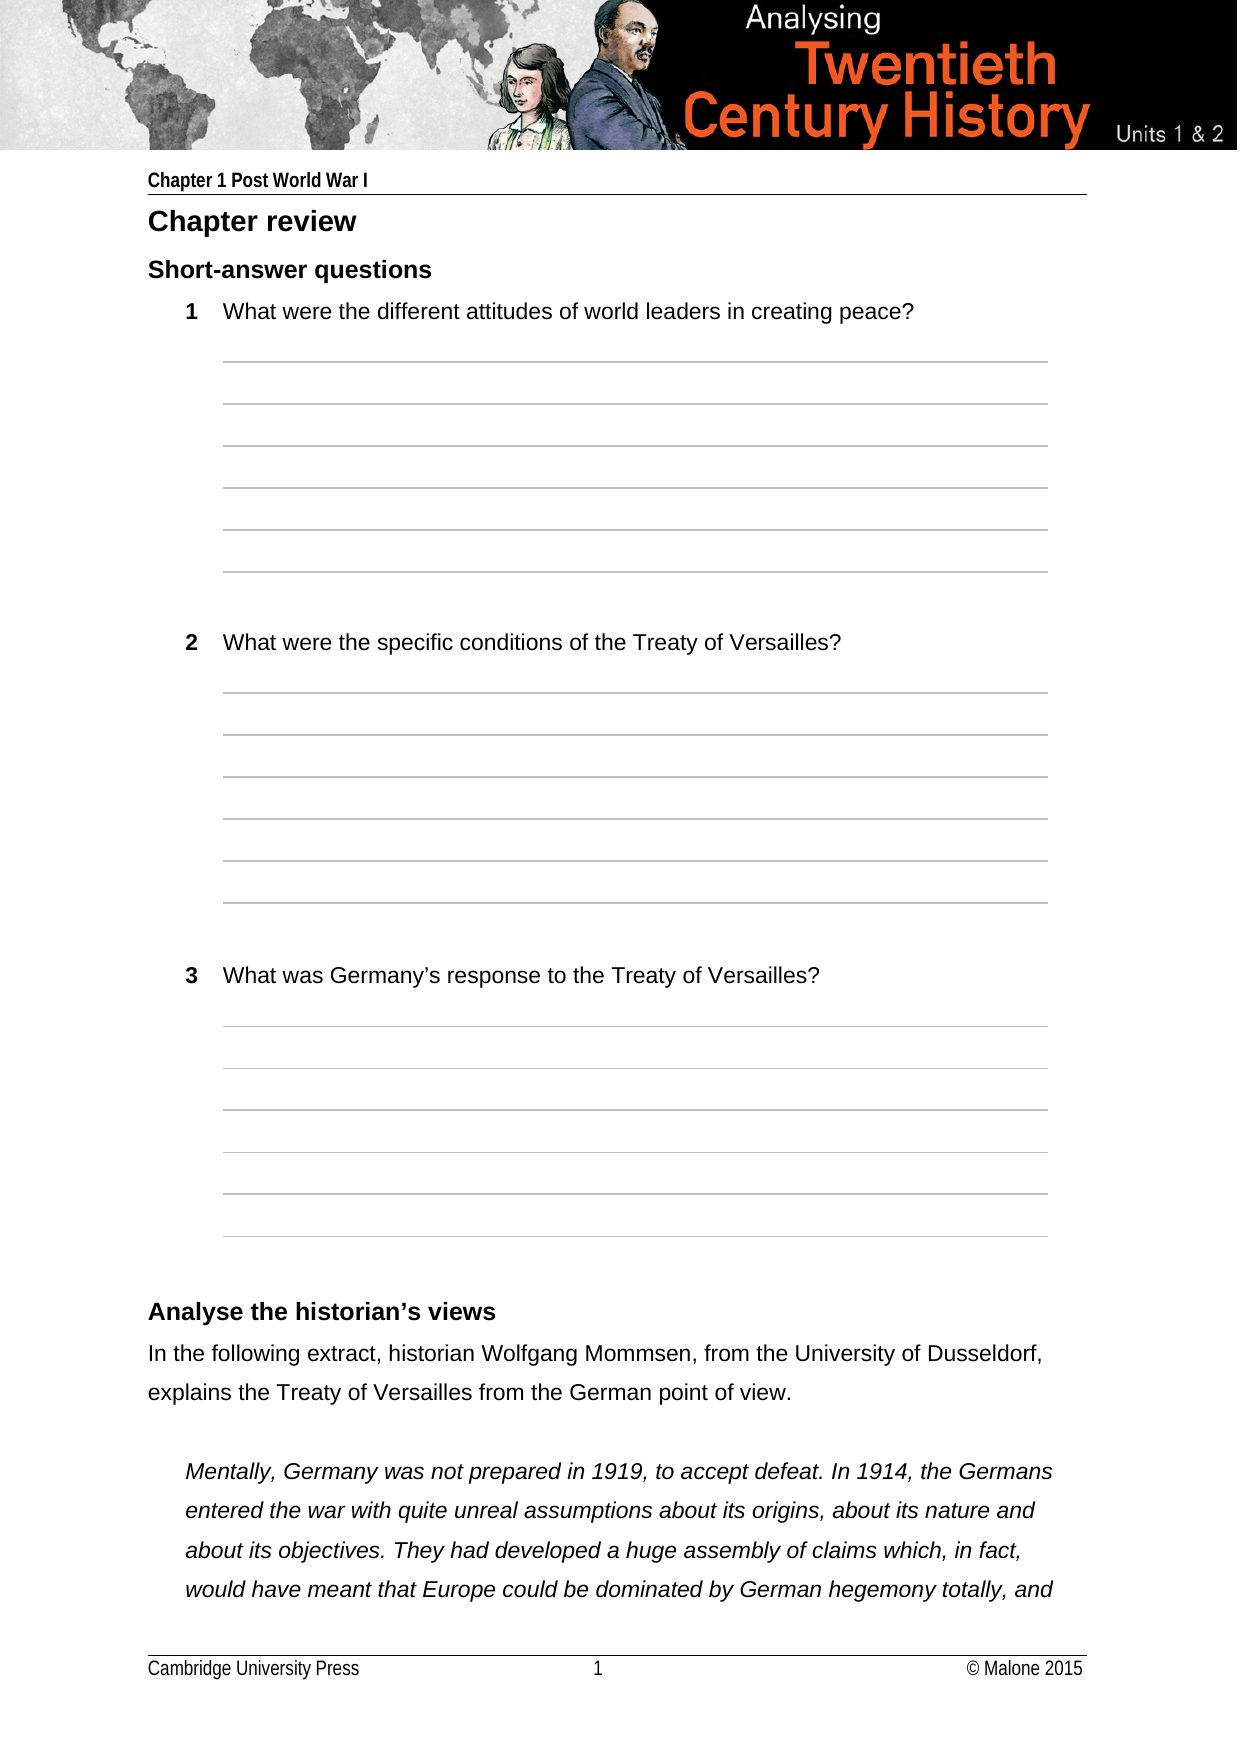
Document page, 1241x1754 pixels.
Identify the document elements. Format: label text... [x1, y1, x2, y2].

list What were the specific conditions of the Treaty of Versailles? [185, 629, 1087, 655]
text Chapter review [148, 204, 1087, 238]
list What were the different attitudes of world leaders in creating peace? [185, 298, 1087, 324]
list What was Germany’s response to the Treaty of Versailles? [185, 962, 1087, 988]
text Short-answer questions [148, 255, 1087, 283]
text In the following extract, historian Wolfgang Mommsen, from the University of Dusseldorf, explains the Treaty of Versailles from the German point of view. [148, 1339, 1087, 1405]
picture [0, 0, 1236, 150]
text Analyse the historian’s views [148, 1296, 1087, 1325]
